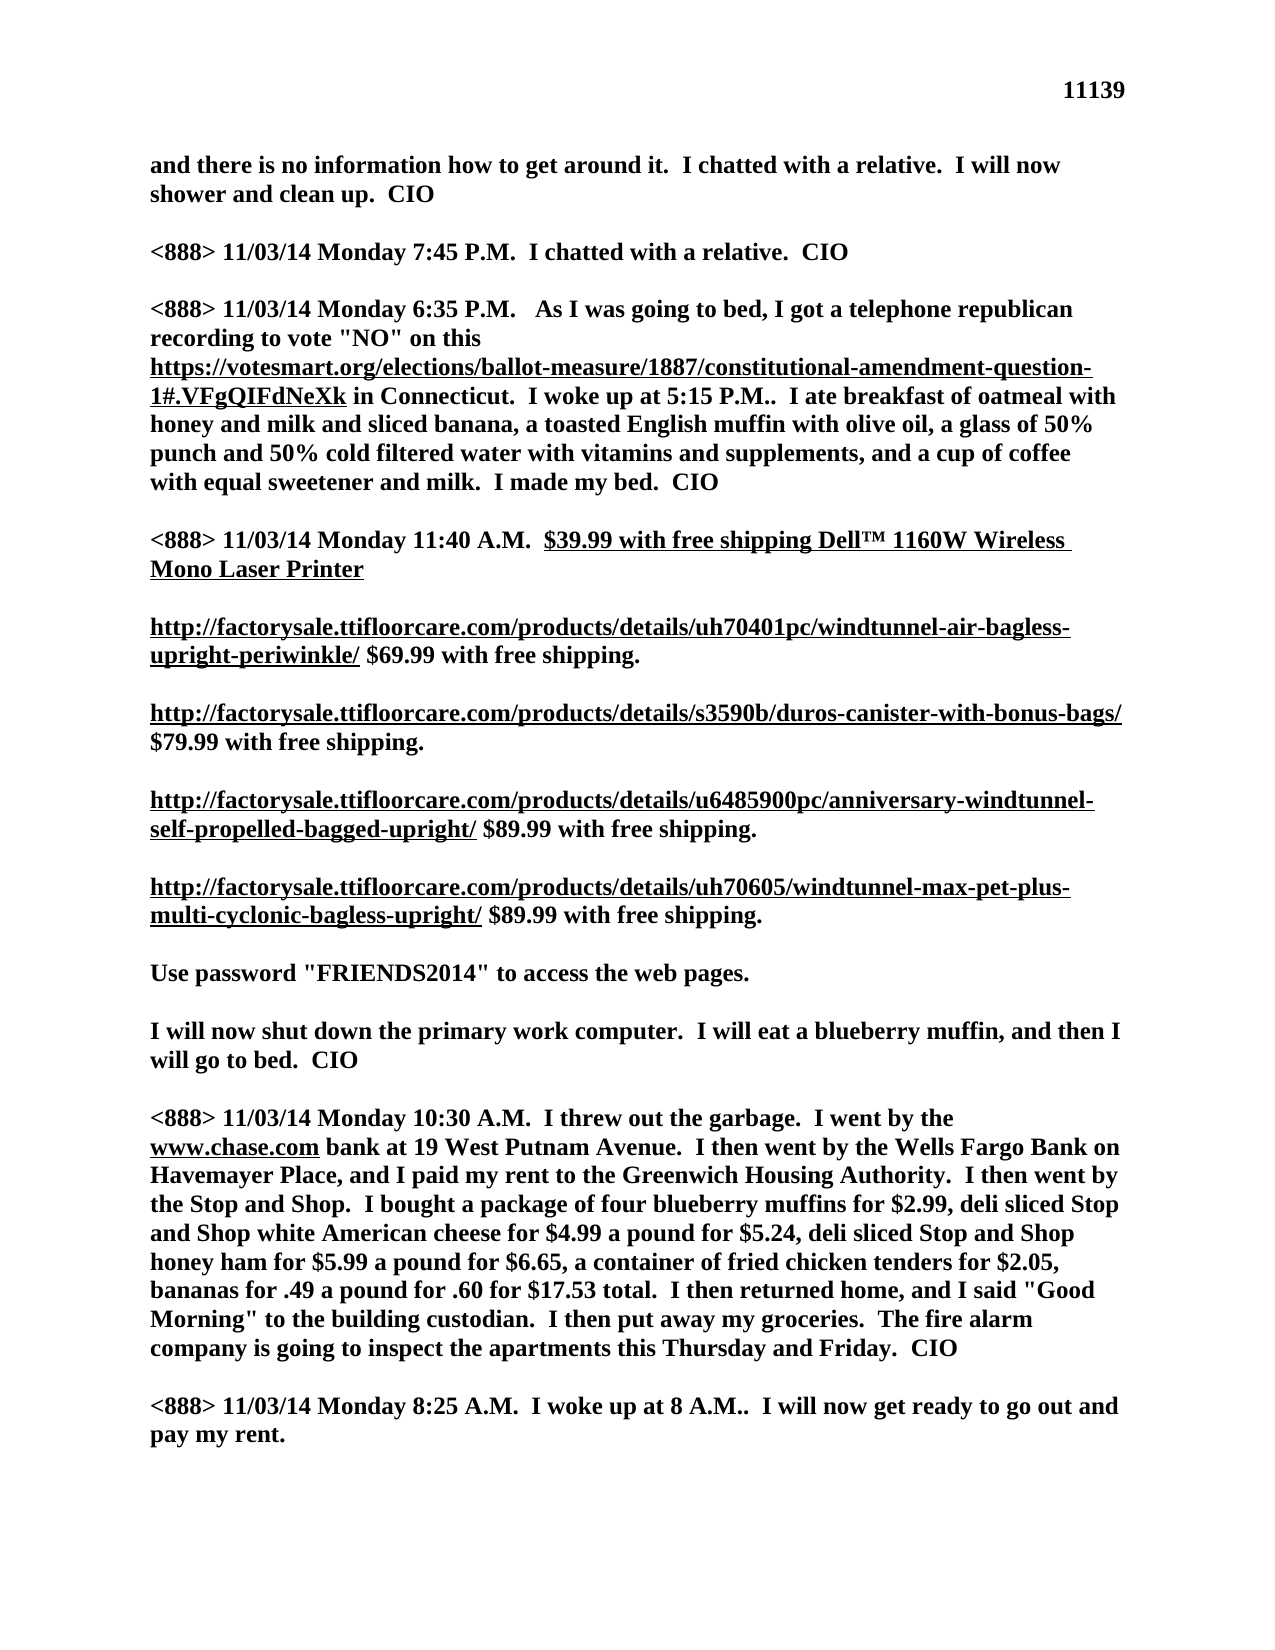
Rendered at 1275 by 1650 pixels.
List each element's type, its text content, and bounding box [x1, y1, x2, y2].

text http://factorysale.ttifloorcare.com/products/details/uh70401pc/windtunnel-air-bagless-upright-periwinkle/ $69.99 with free shipping. [150, 612, 1125, 669]
text http://factorysale.ttifloorcare.com/products/details/s3590b/duros-canister-with-bonus-bags/ $79.99 with free shipping. [150, 698, 1125, 756]
text <888> 11/03/14 Monday 6:35 P.M. As I was going to bed, I got a telephone republican recording to vote "NO" on this https://votesmart.org/elections/ballot-measure/1887/constitutional-amendment-question-1#.VFgQIFdNeXk in Connecticut. I woke up at 5:15 P.M.. I ate breakfast of oatmeal with honey and milk and sliced banana, a toasted English muffin with olive oil, a glass of 50% punch and 50% cold filtered water with vitamins and supplements, and a cup of coffee with equal sweetener and milk. I made my bed. CIO [150, 294, 1125, 496]
text <888> 11/03/14 Monday 8:25 A.M. I woke up at 8 A.M.. I will now get ready to go out and pay my rent. [150, 1391, 1125, 1448]
text <888> 11/03/14 Monday 11:40 A.M. $39.99 with free shipping Dell™ 1160W Wireless Mono Laser Printer [150, 525, 1125, 582]
text http://factorysale.ttifloorcare.com/products/details/uh70605/windtunnel-max-pet-plus-multi-cyclonic-bagless-upright/ $89.99 with free shipping. [150, 872, 1125, 929]
text <888> 11/03/14 Monday 10:30 A.M. I threw out the garbage. I went by the www.chase.com bank at 19 West Putnam Avenue. I then went by the Wells Fargo Bank on Havemayer Place, and I paid my rent to the Greenwich Housing Authority. I then went by the Stop and Shop. I bought a package of four blueberry muffins for $2.99, deli sliced Stop and Shop white American cheese for $4.99 a pound for $5.24, deli sliced Stop and Shop honey ham for $5.99 a pound for $6.65, a container of fried chicken tenders for $2.05, bananas for .49 a pound for .60 for $17.53 total. I then returned home, and I said "Good Morning" to the building custodian. I then put away my groceries. The fire alarm company is going to inspect the apartments this Thursday and Friday. CIO [150, 1103, 1125, 1362]
text http://factorysale.ttifloorcare.com/products/details/u6485900pc/anniversary-windtunnel-self-propelled-bagged-upright/ $89.99 with free shipping. [150, 785, 1125, 842]
text I will now shut down the primary work computer. I will eat a blueberry muffin, and then I will go to bed. CIO [150, 1016, 1125, 1074]
text Use password "FRIENDS2014" to access the web pages. [150, 958, 1125, 987]
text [150, 150, 1125, 207]
text <888> 11/03/14 Monday 7:45 P.M. I chatted with a relative. CIO [150, 237, 1125, 265]
